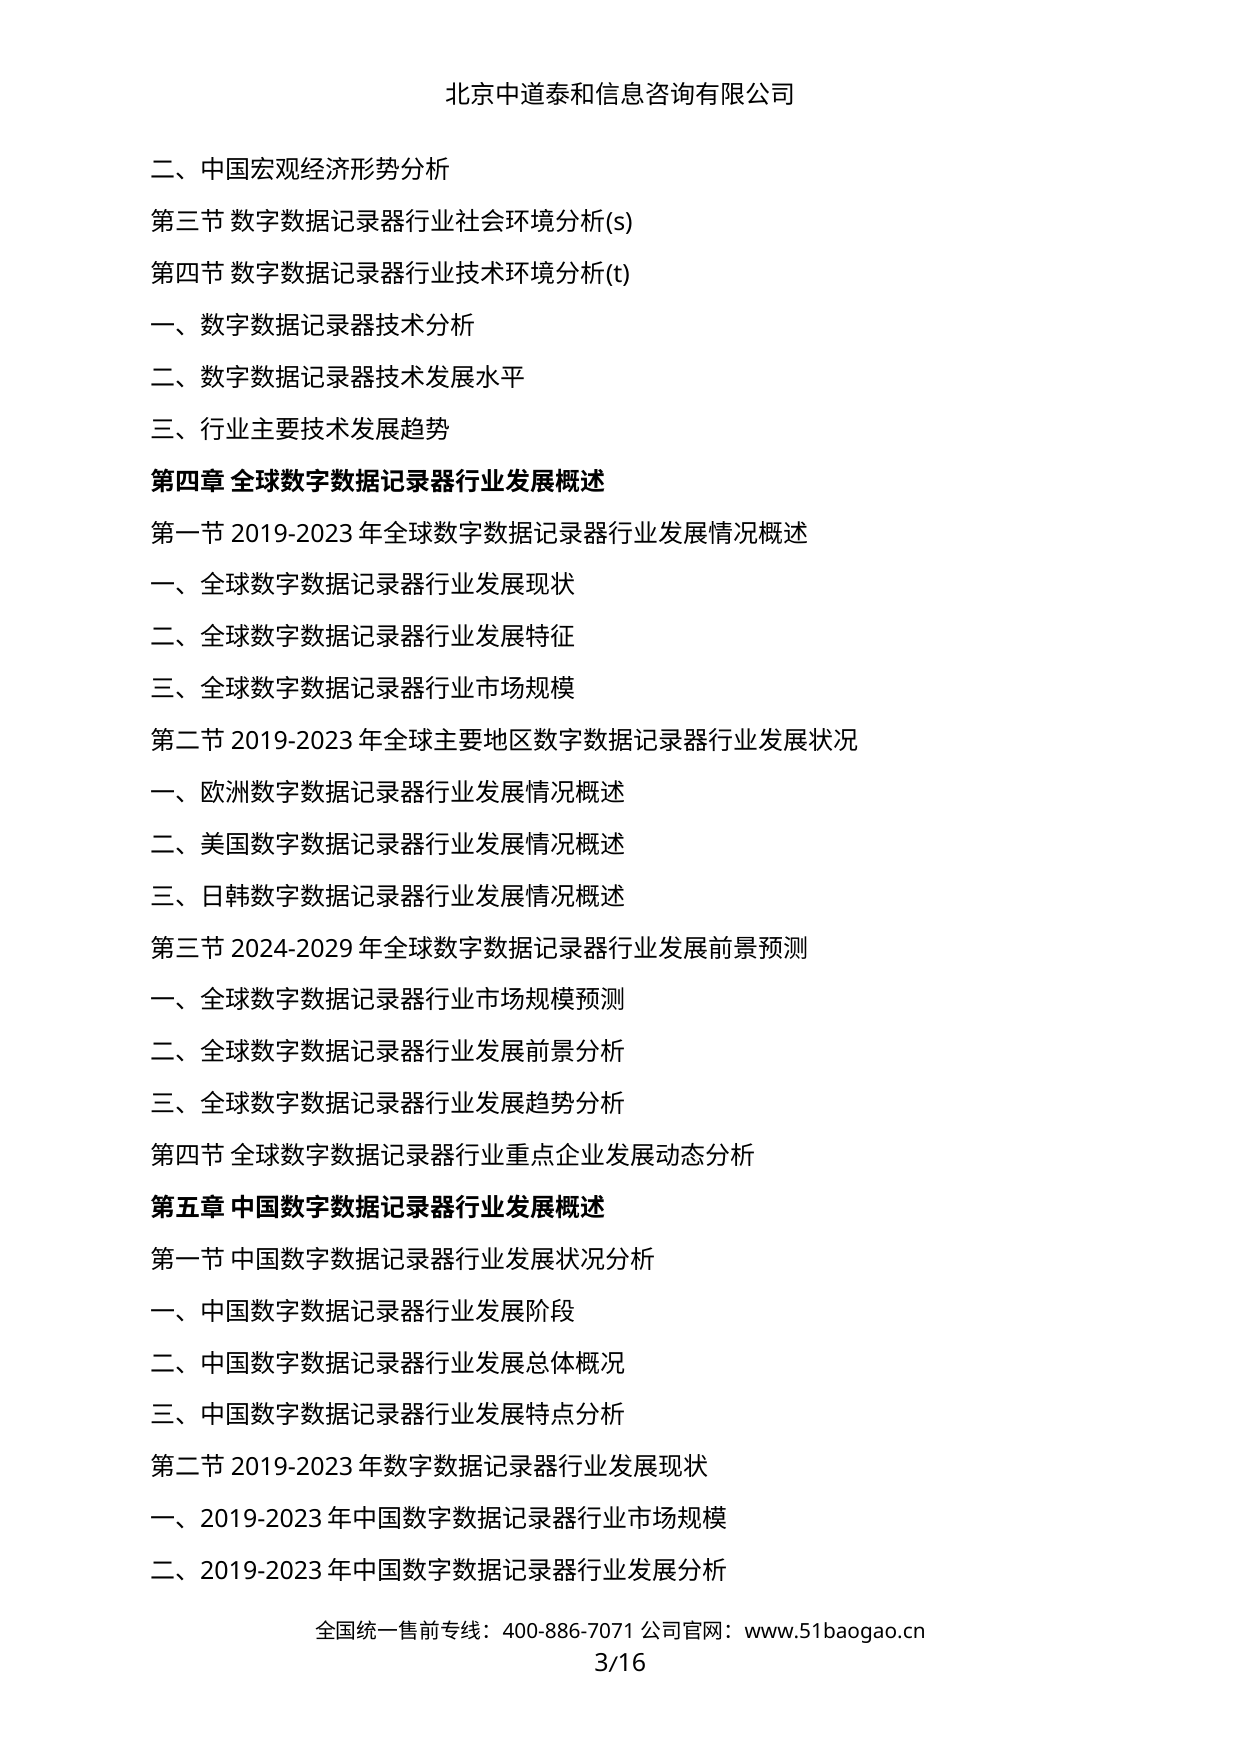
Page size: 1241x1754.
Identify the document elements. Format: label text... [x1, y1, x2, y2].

text 二、2019-2023年中国数字数据记录器行业发展分析 [150, 1551, 1090, 1587]
text 二、全球数字数据记录器行业发展特征 [150, 617, 1090, 653]
text 一、欧洲数字数据记录器行业发展情况概述 [150, 772, 1090, 809]
text 一、中国数字数据记录器行业发展阶段 [150, 1291, 1090, 1327]
text 二、数字数据记录器技术发展水平 [150, 357, 1090, 394]
text 第四章 全球数字数据记录器行业发展概述 [150, 461, 1090, 497]
text 一、全球数字数据记录器行业市场规模预测 [150, 980, 1090, 1016]
text 第三节 2024-2029年全球数字数据记录器行业发展前景预测 [150, 928, 1090, 964]
text 第一节 中国数字数据记录器行业发展状况分析 [150, 1239, 1090, 1276]
text 二、中国数字数据记录器行业发展总体概况 [150, 1343, 1090, 1379]
text 三、行业主要技术发展趋势 [150, 409, 1090, 446]
text 第二节 2019-2023年数字数据记录器行业发展现状 [150, 1447, 1090, 1483]
text 三、全球数字数据记录器行业发展趋势分析 [150, 1084, 1090, 1120]
text 第三节 数字数据记录器行业社会环境分析(s) [150, 202, 1090, 238]
text 第四节 数字数据记录器行业技术环境分析(t) [150, 254, 1090, 290]
text 二、中国宏观经济形势分析 [150, 150, 1090, 186]
text 一、全球数字数据记录器行业发展现状 [150, 565, 1090, 601]
text 二、全球数字数据记录器行业发展前景分析 [150, 1032, 1090, 1068]
text 第五章 中国数字数据记录器行业发展概述 [150, 1187, 1090, 1224]
text 三、全球数字数据记录器行业市场规模 [150, 669, 1090, 705]
text 三、中国数字数据记录器行业发展特点分析 [150, 1395, 1090, 1431]
text 第一节 2019-2023年全球数字数据记录器行业发展情况概述 [150, 513, 1090, 549]
text 二、美国数字数据记录器行业发展情况概述 [150, 824, 1090, 861]
text 第四节 全球数字数据记录器行业重点企业发展动态分析 [150, 1136, 1090, 1172]
text 第二节 2019-2023年全球主要地区数字数据记录器行业发展状况 [150, 721, 1090, 757]
text 一、2019-2023年中国数字数据记录器行业市场规模 [150, 1499, 1090, 1535]
text 一、数字数据记录器技术分析 [150, 306, 1090, 342]
text 三、日韩数字数据记录器行业发展情况概述 [150, 876, 1090, 912]
